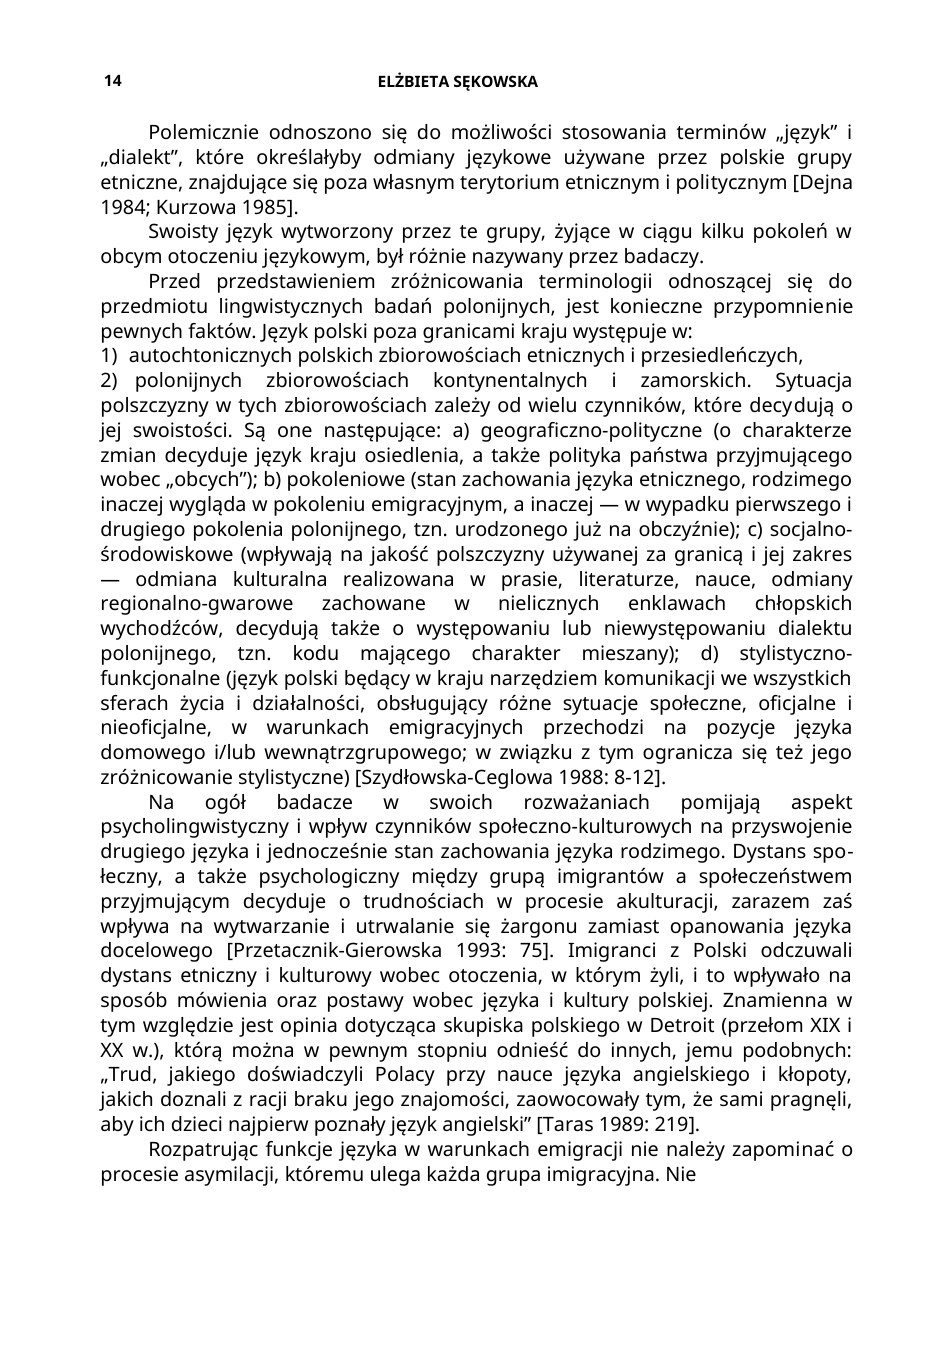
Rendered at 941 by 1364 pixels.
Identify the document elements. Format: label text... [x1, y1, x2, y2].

text 14 [104, 74, 122, 90]
text Polemicznie odnoszono się do możliwości stosowania terminów „język” i „dialekt”, które określałyby odmiany językowe używane przez polskie grupy etniczne, znajdujące się poza własnym terytorium etnicznym i politycznym [Dejna 1984; Kurzowa 1985]. [100, 120, 853, 219]
text Przed przedstawieniem zróżnicowania terminologii odnoszącej się do przedmiotu lingwistycznych badań polonijnych, jest konieczne przypomnienie pewnych faktów. Język polski poza granicami kraju występuje w: [100, 269, 853, 343]
list autochtonicznych polskich zbiorowościach etnicznych i przesiedleńczych, [100, 343, 853, 368]
text Na ogół badacze w swoich rozważaniach pomijają aspekt psycholingwistyczny i wpływ czynników społeczno-kulturowych na przyswojenie drugiego języka i jednocześnie stan zachowania języka rodzimego. Dystans społeczny, a także psychologiczny między grupą imigrantów a społeczeństwem przyjmującym decyduje o trudnościach w procesie akulturacji, zarazem zaś wpływa na wytwarzanie i utrwalanie się żargonu zamiast opanowania języka docelowego [Przetacznik-Gierowska 1993: 75]. Imigranci z Polski odczuwali dystans etniczny i kulturowy wobec otoczenia, w którym żyli, i to wpływało na sposób mówienia oraz postawy wobec języka i kultury polskiej. Znamienna w tym względzie jest opinia dotycząca skupiska polskiego w Detroit (przełom XIX i XX w.), którą można w pewnym stopniu odnieść do innych, jemu podobnych: „Trud, jakiego doświadczyli Polacy przy nauce języka angielskiego i kłopoty, jakich doznali z racji braku jego znajomości, zaowocowały tym, że sami pragnęli, aby ich dzieci najpierw poznały język angielski” [Taras 1989: 219]. [100, 789, 853, 1136]
text ELŻBIETA SĘKOWSKA [377, 74, 538, 90]
text Swoisty język wytworzony przez te grupy, żyjące w ciągu kilku pokoleń w obcym otoczeniu językowym, był różnie nazywany przez badaczy. [100, 219, 853, 269]
list polonijnych zbiorowościach kontynentalnych i zamorskich. Sytuacja polszczyzny w tych zbiorowościach zależy od wielu czynników, które decydują o jej swoistości. Są one następujące: a) geograficzno-polityczne (o charakterze zmian decyduje język kraju osiedlenia, a także polityka państwa przyjmującego wobec „obcych”); b) pokoleniowe (stan zachowania języka etnicznego, rodzimego inaczej wygląda w pokoleniu emigracyjnym, a inaczej — w wypadku pierwszego i drugiego pokolenia polonijnego, tzn. urodzonego już na obczyźnie); c) socjalno-środowiskowe (wpływają na jakość polszczyzny używanej za granicą i jej zakres — odmiana kulturalna realizowana w prasie, literaturze, nauce, odmiany regionalno-gwarowe zachowane w nielicznych enklawach chłopskich wychodźców, decydują także o występowaniu lub niewystępowaniu dialektu polonijnego, tzn. kodu mającego charakter mieszany); d) stylistyczno-funkcjonalne (język polski będący w kraju narzędziem komunikacji we wszystkich sferach życia i działalności, obsługujący różne sytuacje społeczne, oficjalne i nieoficjalne, w warunkach emigracyjnych przechodzi na pozycje języka domowego i/lub wewnątrzgrupowego; w związku z tym ogranicza się też jego zróżnicowanie stylistyczne) [Szydłowska-Ceglowa 1988: 8-12]. [100, 368, 853, 789]
text Rozpatrując funkcje języka w warunkach emigracji nie należy zapominać o procesie asymilacji, któremu ulega każda grupa imigracyjna. Nie [100, 1136, 853, 1186]
